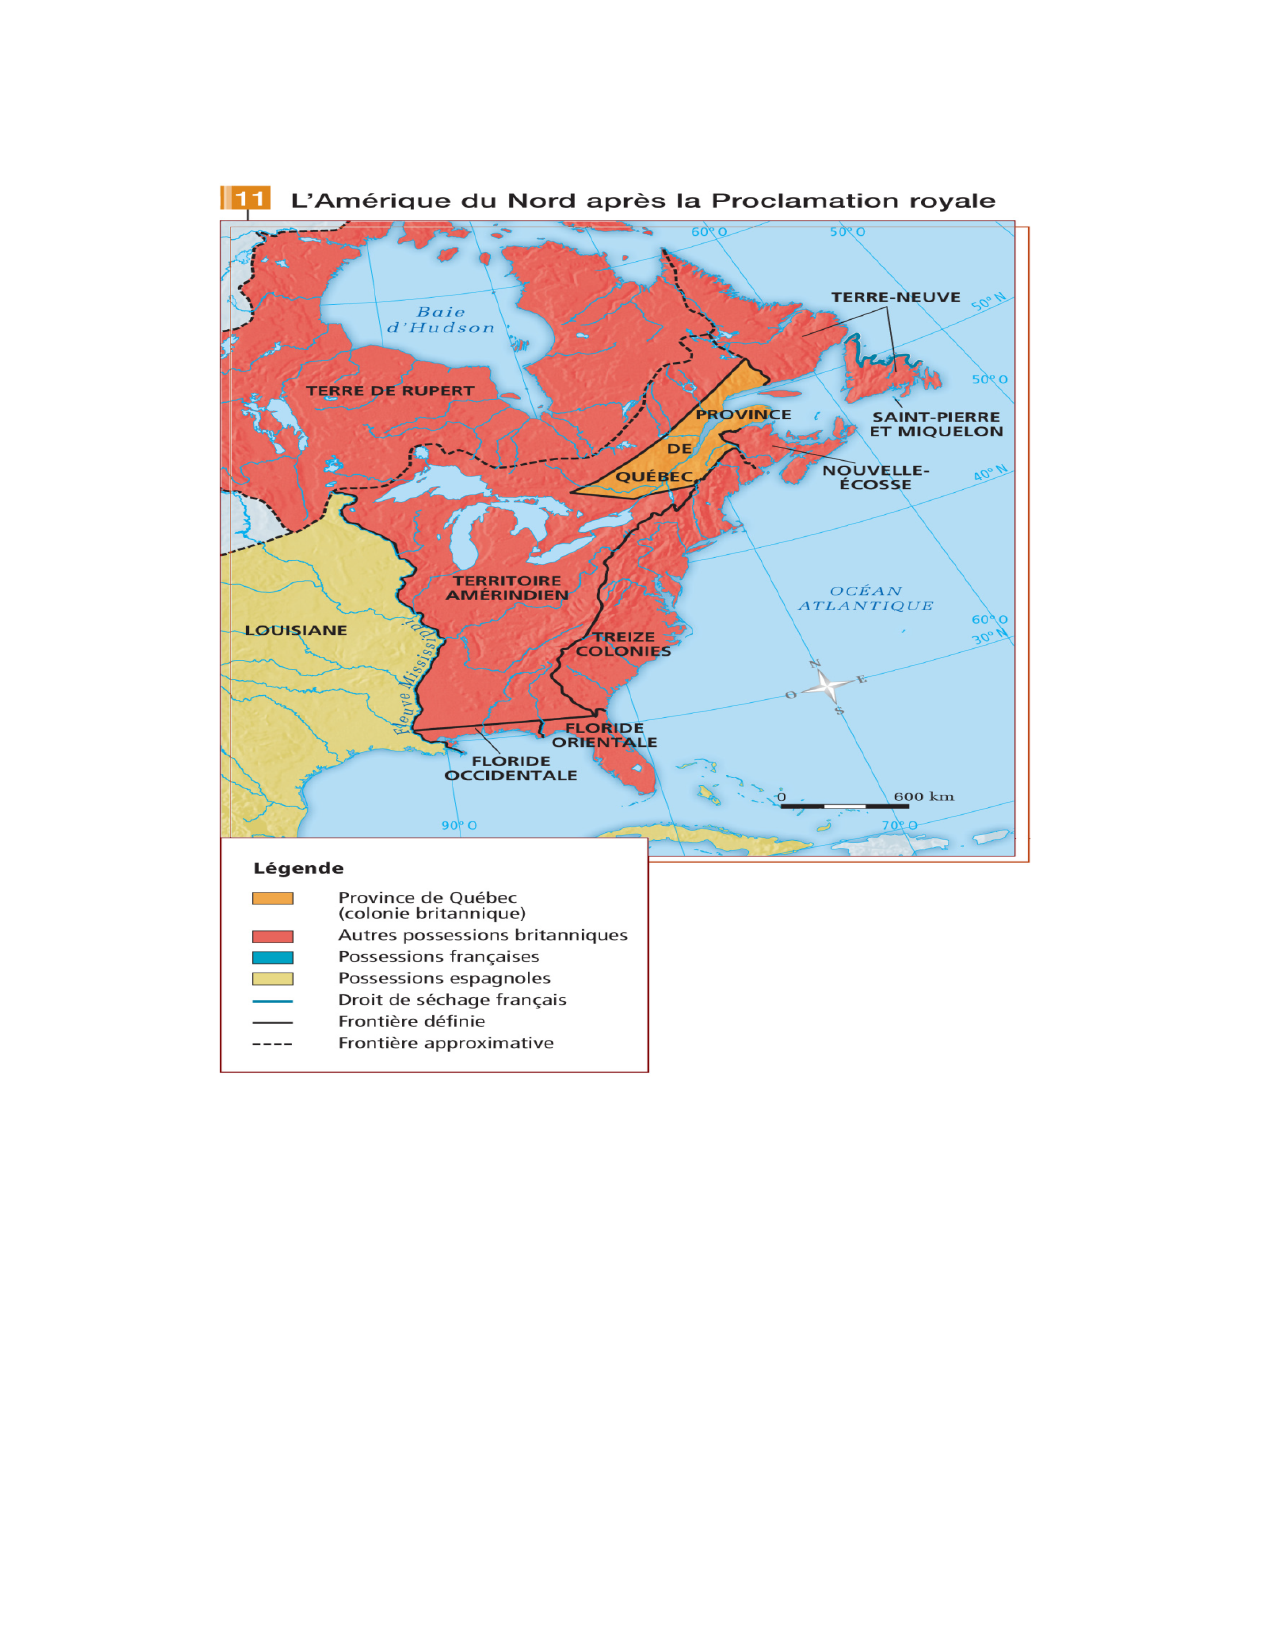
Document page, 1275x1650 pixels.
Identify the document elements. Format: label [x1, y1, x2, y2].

picture [150, 150, 1096, 1108]
